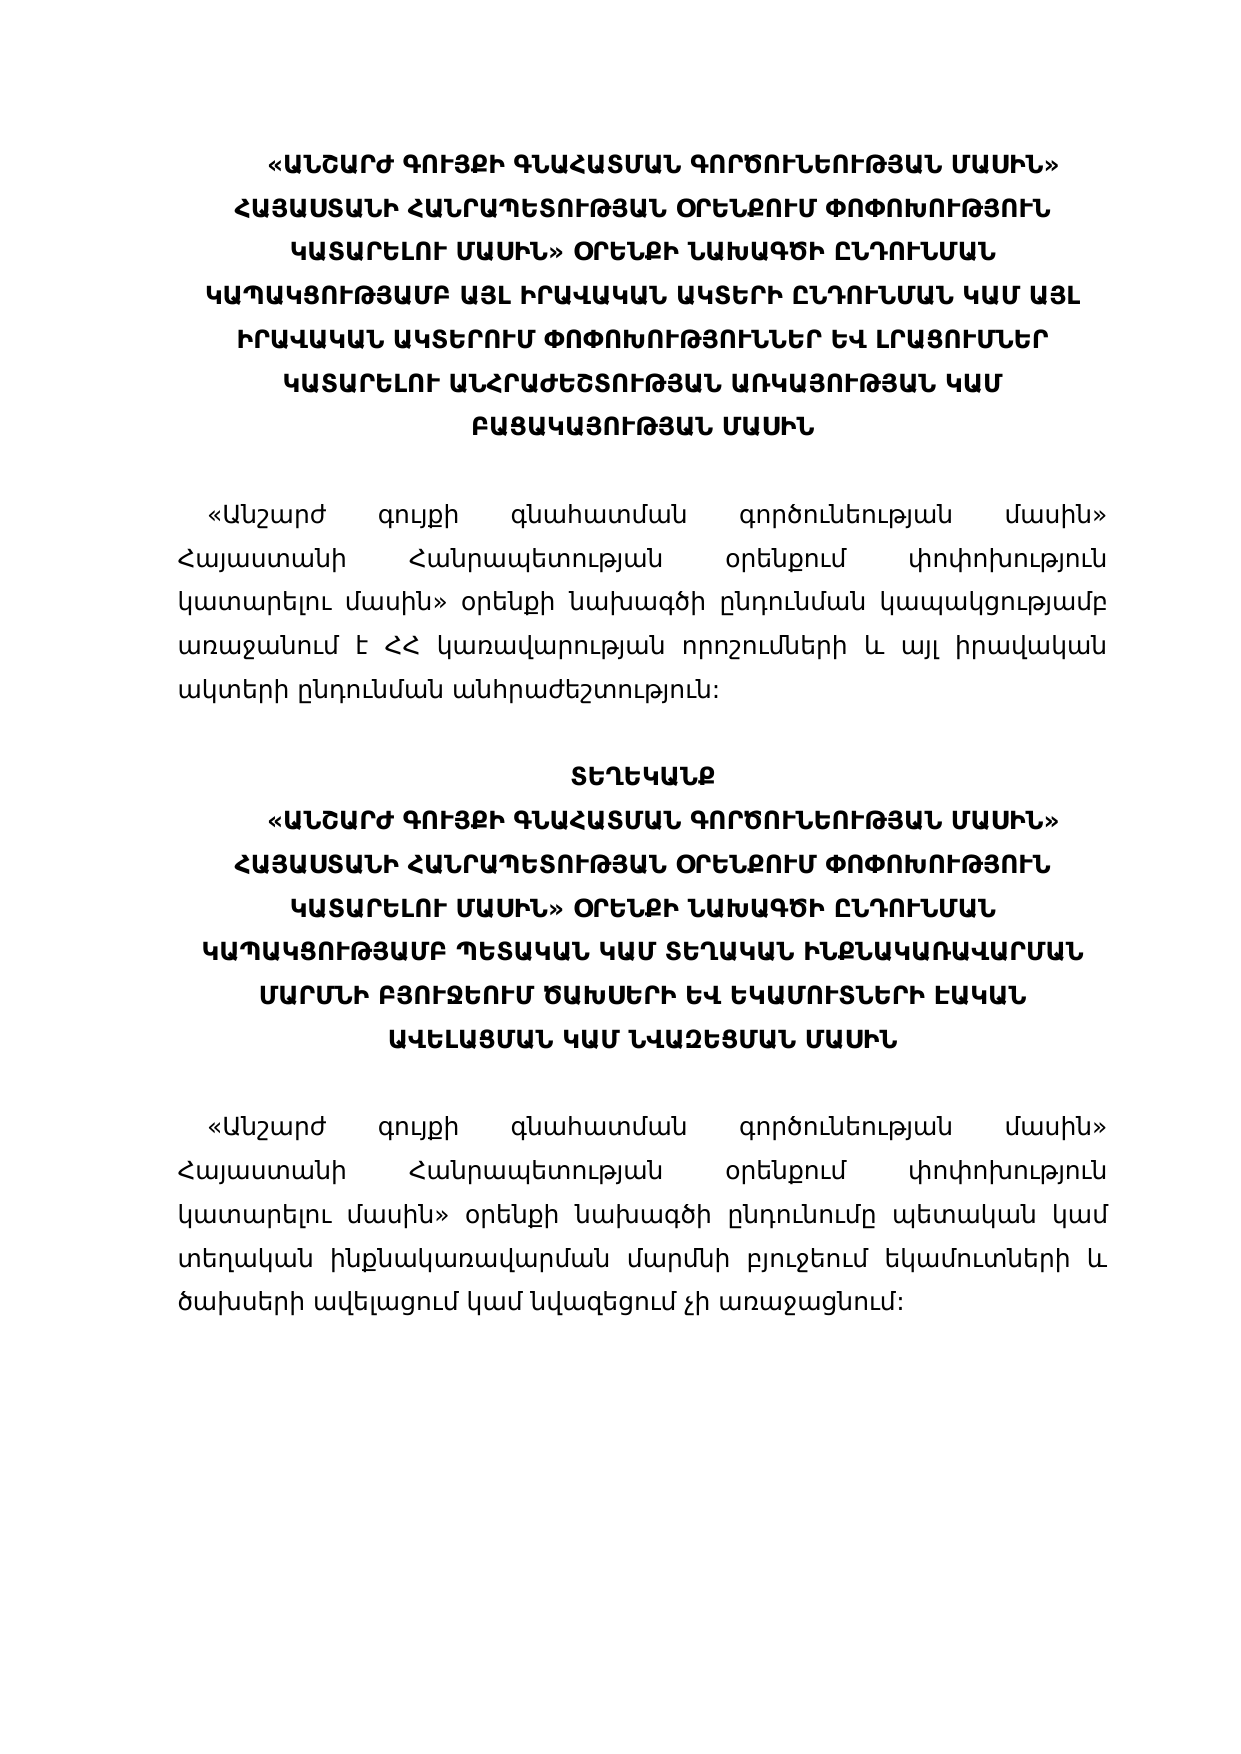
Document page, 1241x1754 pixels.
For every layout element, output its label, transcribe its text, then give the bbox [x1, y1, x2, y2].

text «Անշարժ գույքի գնահատման գործունեության մասին» Հայաստանի Հանրապետության օրենքում փոփոխություն կատարելու մասին» օրենքի նախագծի ընդունումը պետական կամ տեղական ինքնակառավարման մարմնի բյուջեում եկամուտների և ծախսերի ավելացում կամ նվազեցում չի առաջացնում: [177, 1112, 1108, 1317]
text «Անշարժ գույքի գնահատման գործունեության մասին» Հայաստանի Հանրապետության օրենքում փոփոխություն կատարելու մասին» օրենքի նախագծի ընդունման կապակցությամբ առաջանում է ՀՀ կառավարության որոշումների և այլ իրավական ակտերի ընդունման անհրաժեշտություն: [177, 500, 1108, 704]
text «ԱՆՇԱՐԺ ԳՈՒՅՔԻ ԳՆԱՀԱՏՄԱՆ ԳՈՐԾՈՒՆԵՈՒԹՅԱՆ ՄԱՍԻՆ» ՀԱՅԱՍՏԱՆԻ ՀԱՆՐԱՊԵՏՈՒԹՅԱՆ ՕՐԵՆՔՈՒՄ ՓՈՓՈԽՈՒԹՅՈՒՆ ԿԱՏԱՐԵԼՈՒ ՄԱՍԻՆ» ՕՐԵՆՔԻ ՆԱԽԱԳԾԻ ԸՆԴՈՒՆՄԱՆ ԿԱՊԱԿՑՈՒԹՅԱՄԲ ՊԵՏԱԿԱՆ ԿԱՄ ՏԵՂԱԿԱՆ ԻՆՔՆԱԿԱՌԱՎԱՐՄԱՆ ՄԱՐՄՆԻ ԲՅՈՒՋԵՈՒՄ ԾԱԽՍԵՐԻ ԵՎ ԵԿԱՄՈՒՏՆԵՐԻ ԷԱԿԱՆ ԱՎԵԼԱՑՄԱՆ ԿԱՄ ՆՎԱԶԵՑՄԱՆ ՄԱՍԻՆ [177, 806, 1108, 1054]
text ՏԵՂԵԿԱՆՔ [177, 762, 1108, 792]
text «ԱՆՇԱՐԺ ԳՈՒՅՔԻ ԳՆԱՀԱՏՄԱՆ ԳՈՐԾՈՒՆԵՈՒԹՅԱՆ ՄԱՍԻՆ» ՀԱՅԱՍՏԱՆԻ ՀԱՆՐԱՊԵՏՈՒԹՅԱՆ ՕՐԵՆՔՈՒՄ ՓՈՓՈԽՈՒԹՅՈՒՆ ԿԱՏԱՐԵԼՈՒ ՄԱՍԻՆ» ՕՐԵՆՔԻ ՆԱԽԱԳԾԻ ԸՆԴՈՒՆՄԱՆ ԿԱՊԱԿՑՈՒԹՅԱՄԲ ԱՅԼ ԻՐԱՎԱԿԱՆ ԱԿՏԵՐԻ ԸՆԴՈՒՆՄԱՆ ԿԱՄ ԱՅԼ ԻՐԱՎԱԿԱՆ ԱԿՏԵՐՈՒՄ ՓՈՓՈԽՈՒԹՅՈՒՆՆԵՐ ԵՎ ԼՐԱՑՈՒՄՆԵՐ ԿԱՏԱՐԵԼՈՒ ԱՆՀՐԱԺԵՇՏՈՒԹՅԱՆ ԱՌԿԱՅՈՒԹՅԱՆ ԿԱՄ ԲԱՑԱԿԱՅՈՒԹՅԱՆ ՄԱՍԻՆ [177, 150, 1108, 442]
